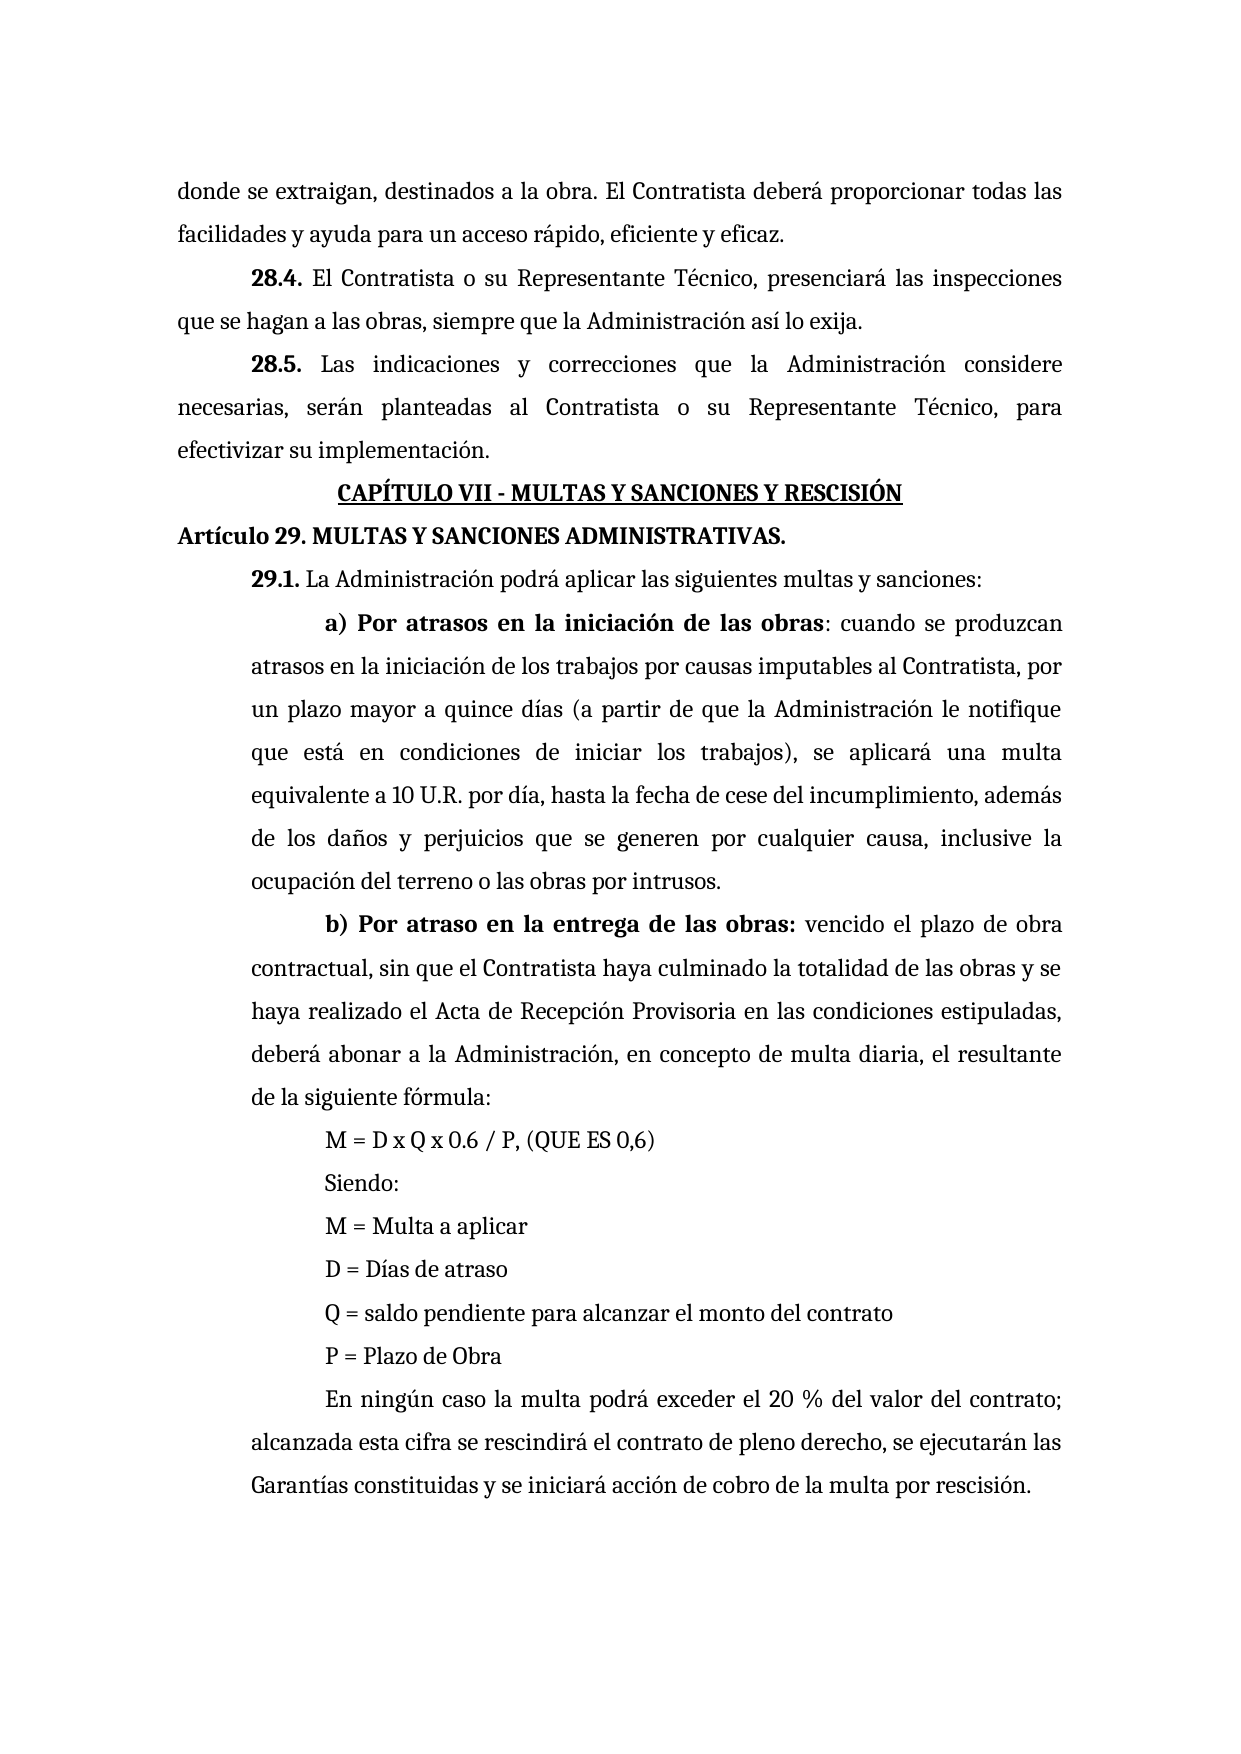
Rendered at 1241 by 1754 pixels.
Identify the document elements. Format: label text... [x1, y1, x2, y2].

text M = D x Q x 0.6 / P, (QUE ES 0,6) [251, 1126, 1063, 1155]
text En ningún caso la multa podrá exceder el 20 % del valor del contrato; alcanzada esta cifra se rescindirá el contrato de pleno derecho, se ejecutarán las Garantías constituidas y se iniciará acción de cobro de la multa por rescisión. [251, 1385, 1063, 1500]
text 28.5. Las indicaciones y correcciones que la Administración considere necesarias, serán planteadas al Contratista o su Representante Técnico, para efectivizar su implementación. [177, 350, 1063, 465]
text M = Multa a aplicar [251, 1212, 1063, 1241]
text Artículo 29. MULTAS Y SANCIONES ADMINISTRATIVAS. [177, 522, 1063, 551]
text 28.4. El Contratista o su Representante Técnico, presenciará las inspecciones que se hagan a las obras, siempre que la Administración así lo exija. [177, 263, 1063, 335]
text 29.1. La Administración podrá aplicar las siguientes multas y sanciones: [177, 565, 1063, 594]
text Q = saldo pendiente para alcanzar el monto del contrato [251, 1298, 1063, 1327]
text b) Por atraso en la entrega de las obras: vencido el plazo de obra contractual, sin que el Contratista haya culminado la totalidad de las obras y se haya realizado el Acta de Recepción Provisoria en las condiciones estipuladas, deberá abonar a la Administración, en concepto de multa diaria, el resultante de la siguiente fórmula: [251, 910, 1063, 1112]
text D = Días de atraso [251, 1255, 1063, 1284]
text P = Plazo de Obra [251, 1342, 1063, 1370]
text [177, 177, 1063, 249]
text a) Por atrasos en la iniciación de las obras: cuando se produzcan atrasos en la iniciación de los trabajos por causas imputables al Contratista, por un plazo mayor a quince días (a partir de que la Administración le notifique que está en condiciones de iniciar los trabajos), se aplicará una multa equivalente a 10 U.R. por día, hasta la fecha de cese del incumplimiento, además de los daños y perjuicios que se generen por cualquier causa, inclusive la ocupación del terreno o las obras por intrusos. [251, 608, 1063, 896]
text CAPÍTULO VII - MULTAS Y SANCIONES Y RESCISIÓN [177, 479, 1063, 508]
text Siendo: [251, 1169, 1063, 1198]
